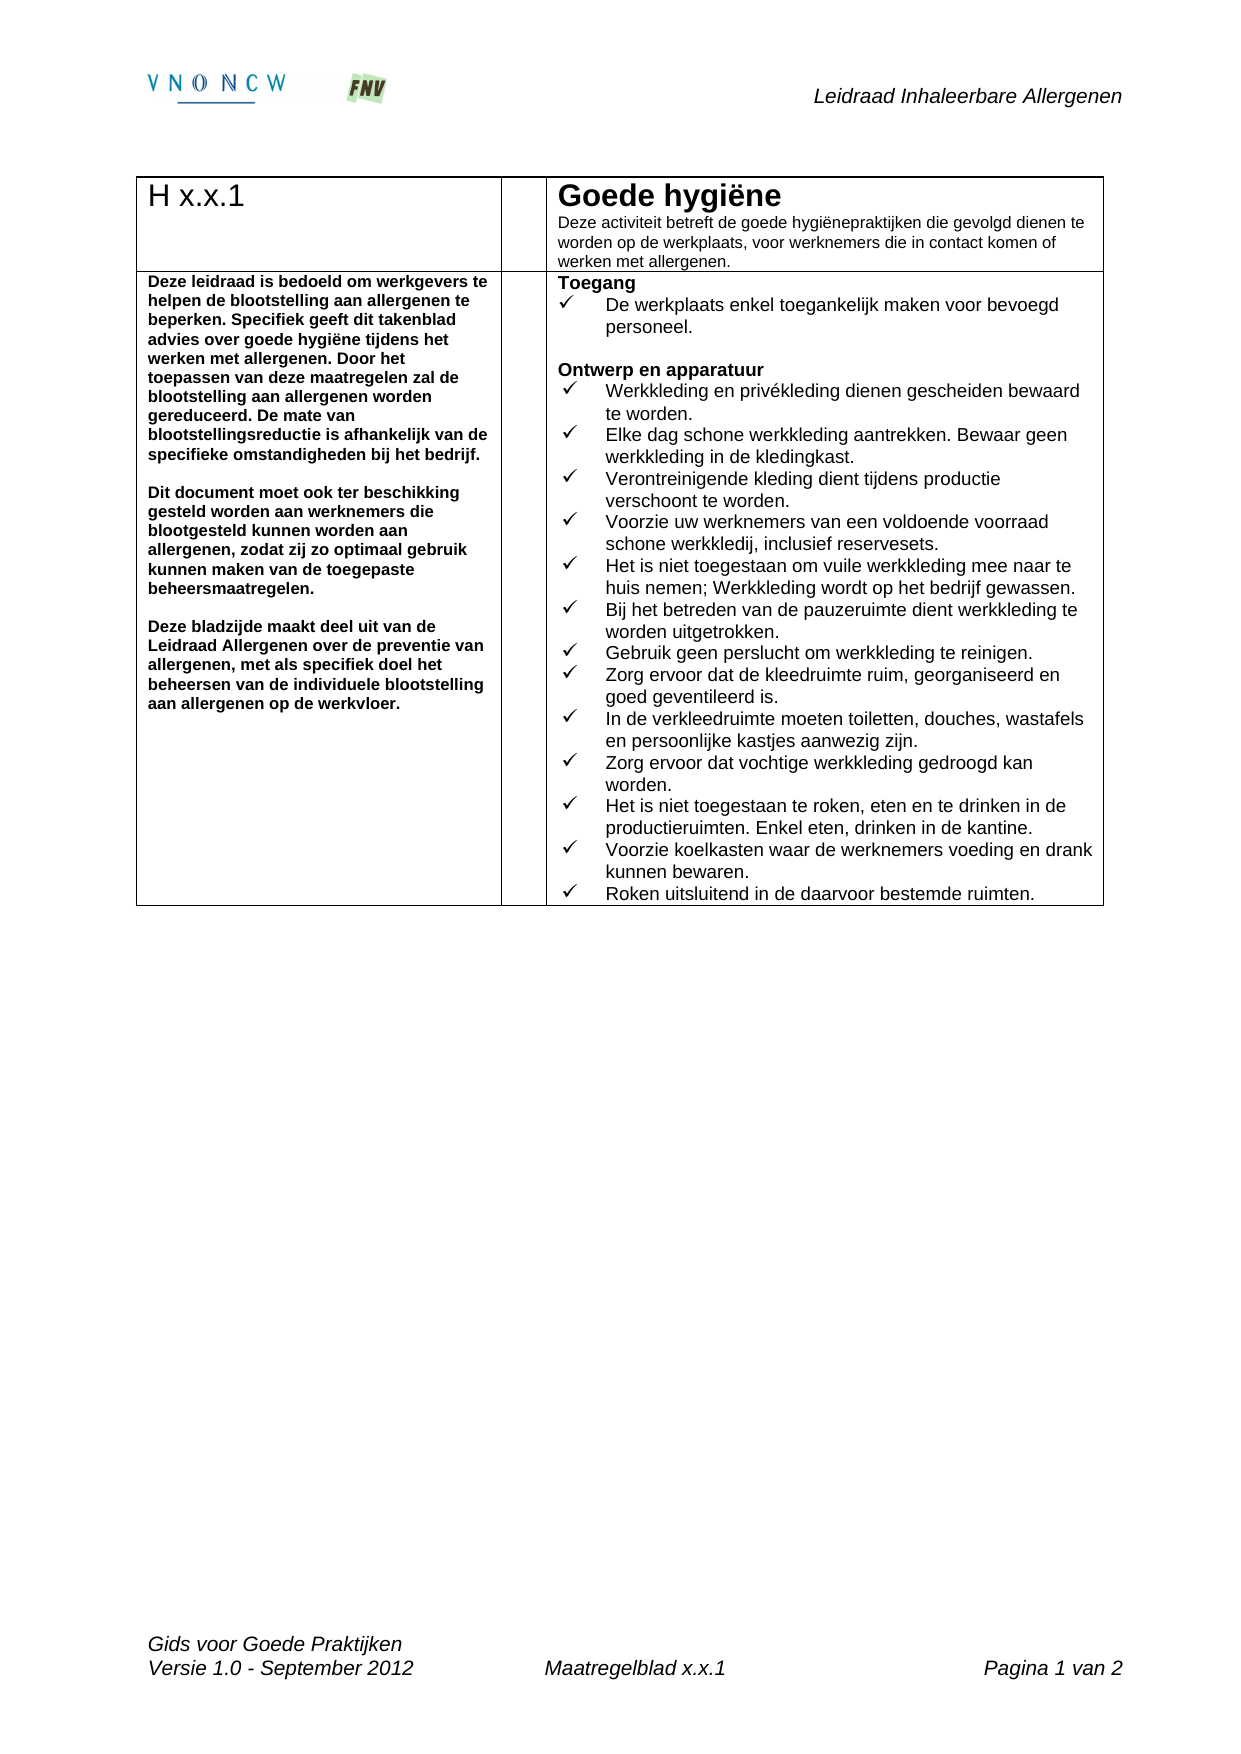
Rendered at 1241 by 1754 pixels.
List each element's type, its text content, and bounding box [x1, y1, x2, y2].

picture [147, 73, 387, 104]
table_header Goede hygiëne Deze activiteit betreft de goede hygiënepraktijken die gevolgd dienen te worden op de werkplaats, voor werknemers die in contact komen of werken met allergenen. [547, 178, 1103, 271]
table_header H x.x.1 [137, 178, 501, 271]
table_cell Toegang De werkplaats enkel toegankelijk maken voor bevoegd personeel. Ontwerp en apparatuur Werkkleding en privékleding dienen gescheiden bewaard te worden. Elke dag schone werkkleding aantrekken. Bewaar geen werkkleding in de kledingkast. Verontreinigende kleding dient tijdens productie verschoont te worden. Voorzie uw werknemers van een voldoende voorraad schone werkkledij, inclusief reservesets. Het is niet toegestaan om vuile werkkleding mee naar te huis nemen; Werkkleding wordt op het bedrijf gewassen. Bij het betreden van de pauzeruimte dient werkkleding te worden uitgetrokken. Gebruik geen perslucht om werkkleding te reinigen. Zorg ervoor dat de kleedruimte ruim, georganiseerd en goed geventileerd is. In de verkleedruimte moeten toiletten, douches, wastafels en persoonlijke kastjes aanwezig zijn. Zorg ervoor dat vochtige werkkleding gedroogd kan worden. Het is niet toegestaan te roken, eten en te drinken in de productieruimten. Enkel eten, drinken in de kantine. Voorzie koelkasten waar de werknemers voeding en drank kunnen bewaren. Roken uitsluitend in de daarvoor bestemde ruimten. [547, 272, 1103, 904]
table_header [502, 178, 546, 271]
table_cell Deze leidraad is bedoeld om werkgevers te helpen de blootstelling aan allergenen te beperken. Specifiek geeft dit takenblad advies over goede hygiëne tijdens het werken met allergenen. Door het toepassen van deze maatregelen zal de blootstelling aan allergenen worden gereduceerd. De mate van blootstellingsreductie is afhankelijk van de specifieke omstandigheden bij het bedrijf. Dit document moet ook ter beschikking gesteld worden aan werknemers die blootgesteld kunnen worden aan allergenen, zodat zij zo optimaal gebruik kunnen maken van de toegepaste beheersmaatregelen. Deze bladzijde maakt deel uit van de Leidraad Allergenen over de preventie van allergenen, met als specifiek doel het beheersen van de individuele blootstelling aan allergenen op de werkvloer. [137, 272, 501, 904]
table_cell [502, 272, 546, 904]
